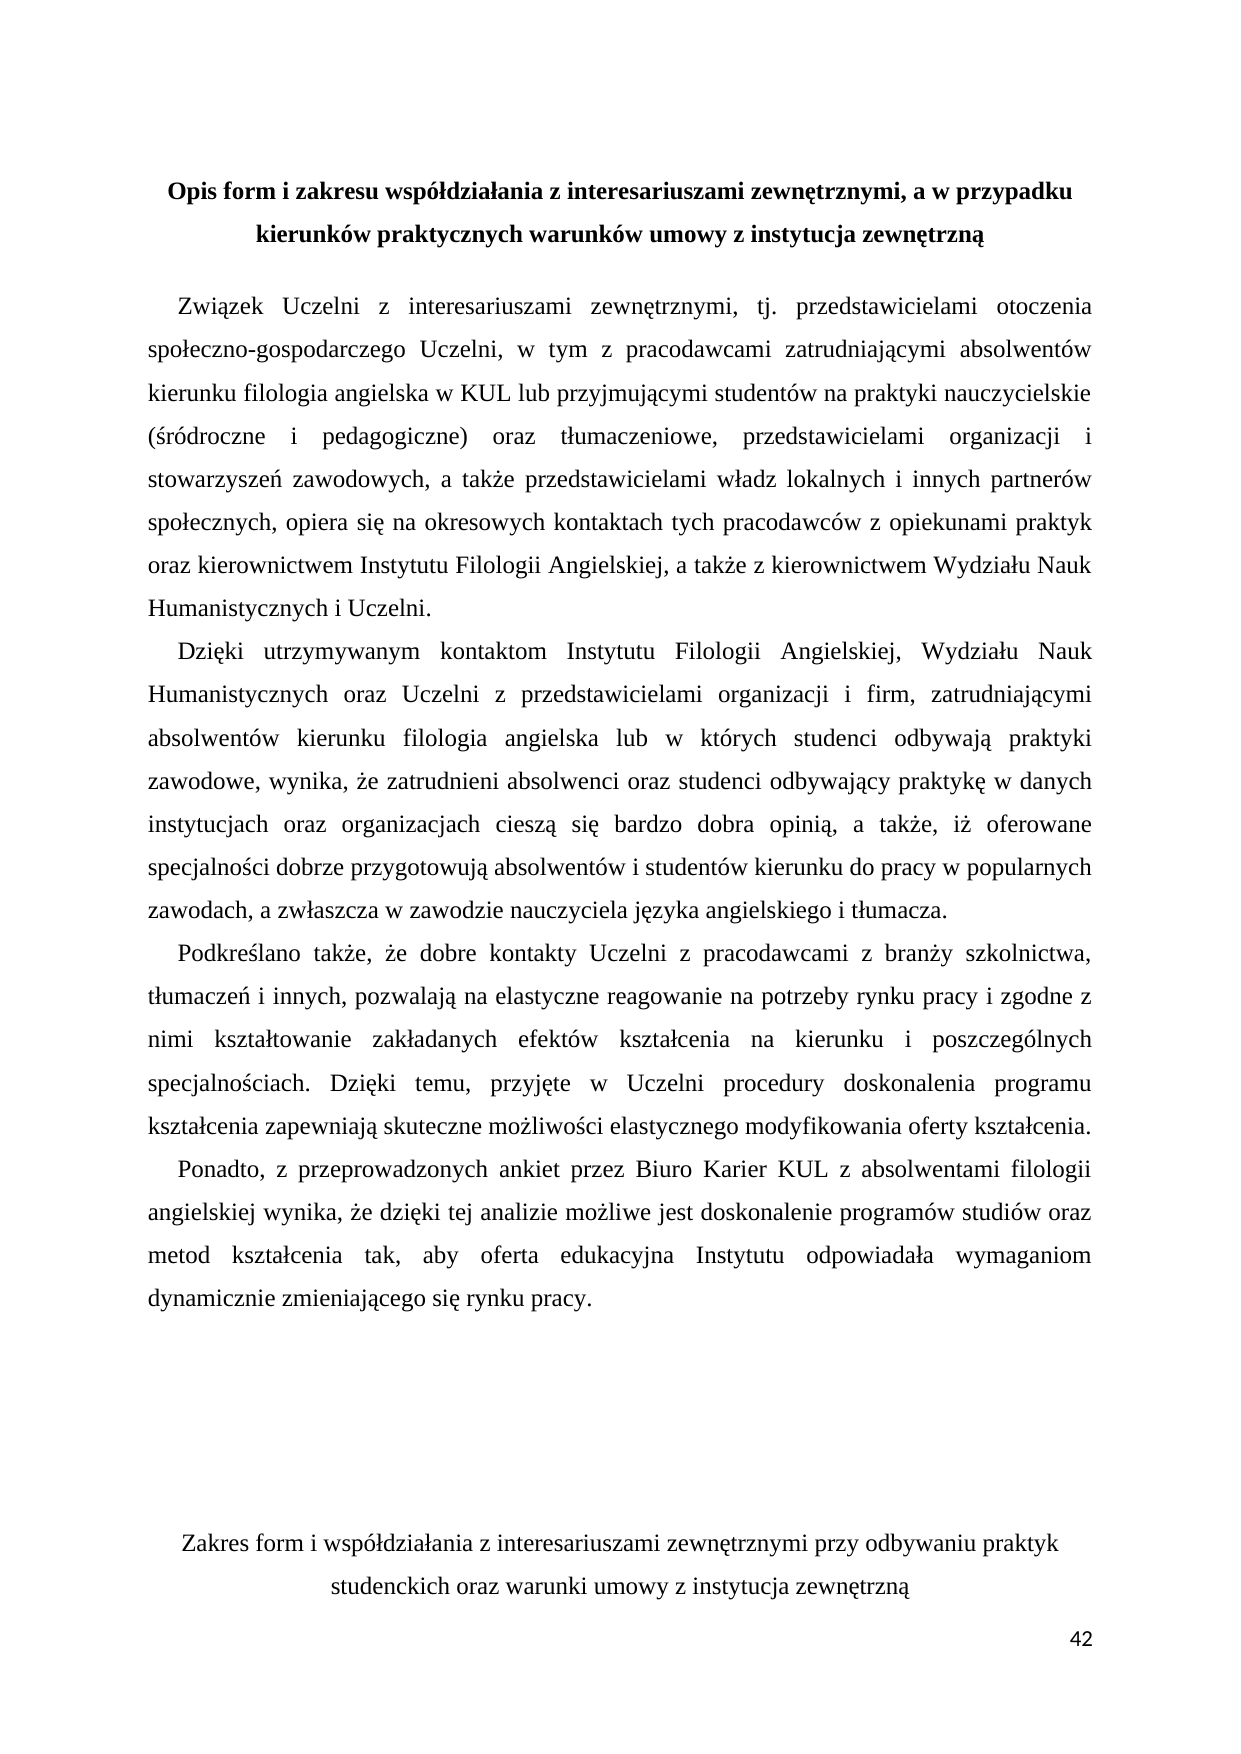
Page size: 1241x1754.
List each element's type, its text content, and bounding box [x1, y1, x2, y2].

text Związek Uczelni z interesariuszami zewnętrznymi, tj. przedstawicielami otoczenia społeczno-gospodarczego Uczelni, w tym z pracodawcami zatrudniającymi absolwentów kierunku filologia angielska w KUL lub przyjmującymi studentów na praktyki nauczycielskie (śródroczne i pedagogiczne) oraz tłumaczeniowe, przedstawicielami organizacji i stowarzyszeń zawodowych, a także przedstawicielami władz lokalnych i innych partnerów społecznych, opiera się na okresowych kontaktach tych pracodawców z opiekunami praktyk oraz kierownictwem Instytutu Filologii Angielskiej, a także z kierownictwem Wydziału Nauk Humanistycznych i Uczelni. [148, 291, 1093, 622]
text Dzięki utrzymywanym kontaktom Instytutu Filologii Angielskiej, Wydziału Nauk Humanistycznych oraz Uczelni z przedstawicielami organizacji i firm, zatrudniającymi absolwentów kierunku filologia angielska lub w których studenci odbywają praktyki zawodowe, wynika, że zatrudnieni absolwenci oraz studenci odbywający praktykę w danych instytucjach oraz organizacjach cieszą się bardzo dobra opinią, a także, iż oferowane specjalności dobrze przygotowują absolwentów i studentów kierunku do pracy w popularnych zawodach, a zwłaszcza w zawodzie nauczyciela języka angielskiego i tłumacza. [148, 636, 1093, 924]
text Opis form i zakresu współdziałania z interesariuszami zewnętrznymi, a w przypadku kierunków praktycznych warunków umowy z instytucja zewnętrzną [148, 176, 1093, 248]
text Podkreślano także, że dobre kontakty Uczelni z pracodawcami z branży szkolnictwa, tłumaczeń i innych, pozwalają na elastyczne reagowanie na potrzeby rynku pracy i zgodne z nimi kształtowanie zakładanych efektów kształcenia na kierunku i poszczególnych specjalnościach. Dzięki temu, przyjęte w Uczelni procedury doskonalenia programu kształcenia zapewniają skuteczne możliwości elastycznego modyfikowania oferty kształcenia. [148, 938, 1093, 1139]
text Zakres form i współdziałania z interesariuszami zewnętrznymi przy odbywaniu praktyk studenckich oraz warunki umowy z instytucja zewnętrzną [148, 1528, 1093, 1599]
text Ponadto, z przeprowadzonych ankiet przez Biuro Karier KUL z absolwentami filologii angielskiej wynika, że dzięki tej analizie możliwe jest doskonalenie programów studiów oraz metod kształcenia tak, aby oferta edukacyjna Instytutu odpowiadała wymaganiom dynamicznie zmieniającego się rynku pracy. [148, 1154, 1093, 1312]
